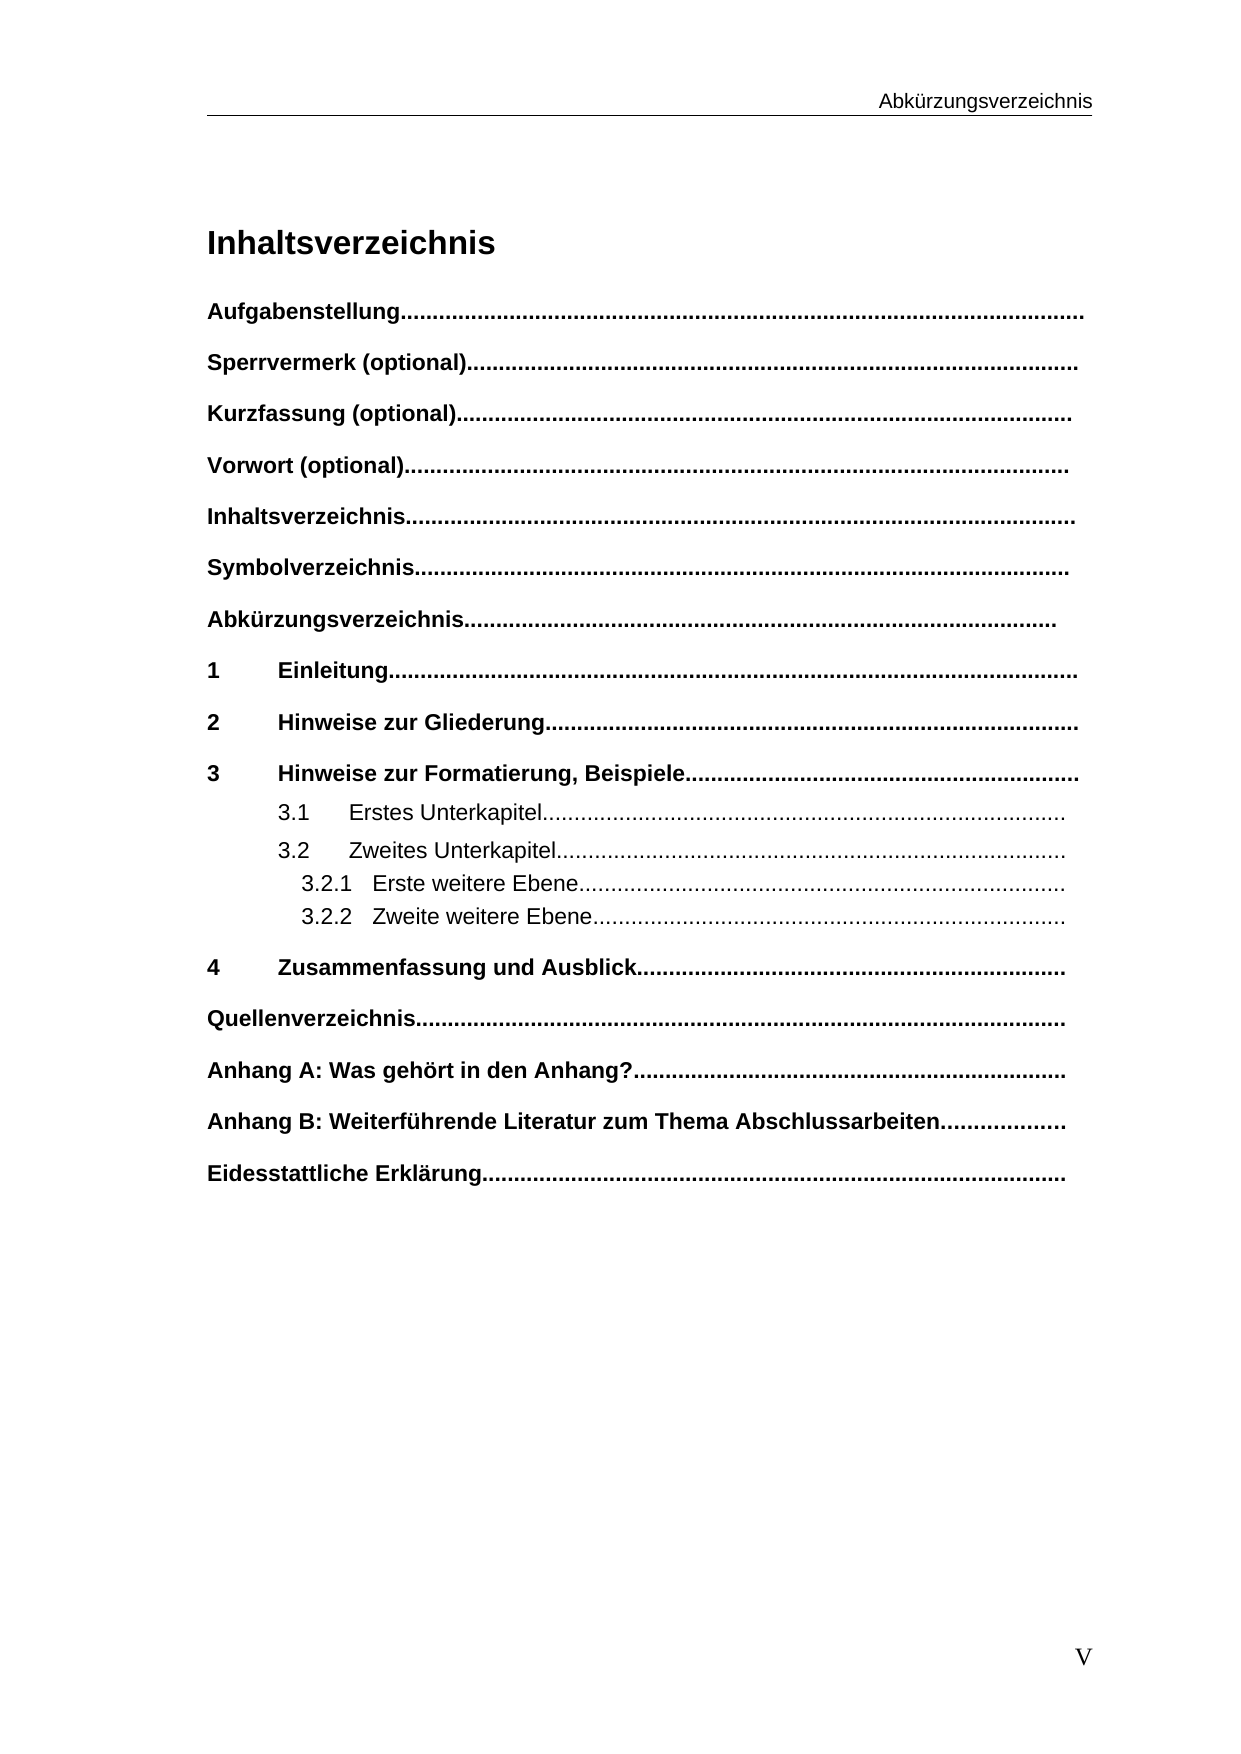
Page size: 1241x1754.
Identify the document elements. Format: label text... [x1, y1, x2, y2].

text Symbolverzeichnis VI [207, 554, 1048, 581]
text Quellenverzeichnis 17 [207, 1005, 1048, 1032]
text Anhang B: Weiterführende Literatur zum Thema Abschlussarbeiten 22 [207, 1108, 1048, 1134]
text 2 Hinweise zur Gliederung 2 [207, 708, 1048, 735]
text 3.2.2 Zweite weitere Ebene 15 [301, 903, 1048, 929]
text Abkürzungsverzeichnis VIII [207, 606, 1048, 632]
text Aufgabenstellung I [207, 298, 1048, 324]
text 4 Zusammenfassung und Ausblick 16 [207, 954, 1048, 980]
text 3 Hinweise zur Formatierung, Beispiele 4 [207, 760, 1048, 786]
text 3.2.1 Erste weitere Ebene 15 [301, 870, 1048, 896]
text Sperrvermerk (optional) II [207, 349, 1048, 375]
text Eidesstattliche Erklärung 24 [207, 1159, 1048, 1186]
subtitle Inhaltsverzeichnis [207, 223, 1092, 261]
text 1 Einleitung 1 [207, 657, 1048, 683]
text Anhang A: Was gehört in den Anhang? 21 [207, 1057, 1048, 1083]
text Vorwort (optional) IV [207, 452, 1048, 478]
text 3.1 Erstes Unterkapitel 15 [278, 799, 1048, 825]
text Inhaltsverzeichnis V [207, 503, 1048, 529]
text 3.2 Zweites Unterkapitel 15 [278, 837, 1048, 864]
text Kurzfassung (optional) III [207, 400, 1048, 427]
